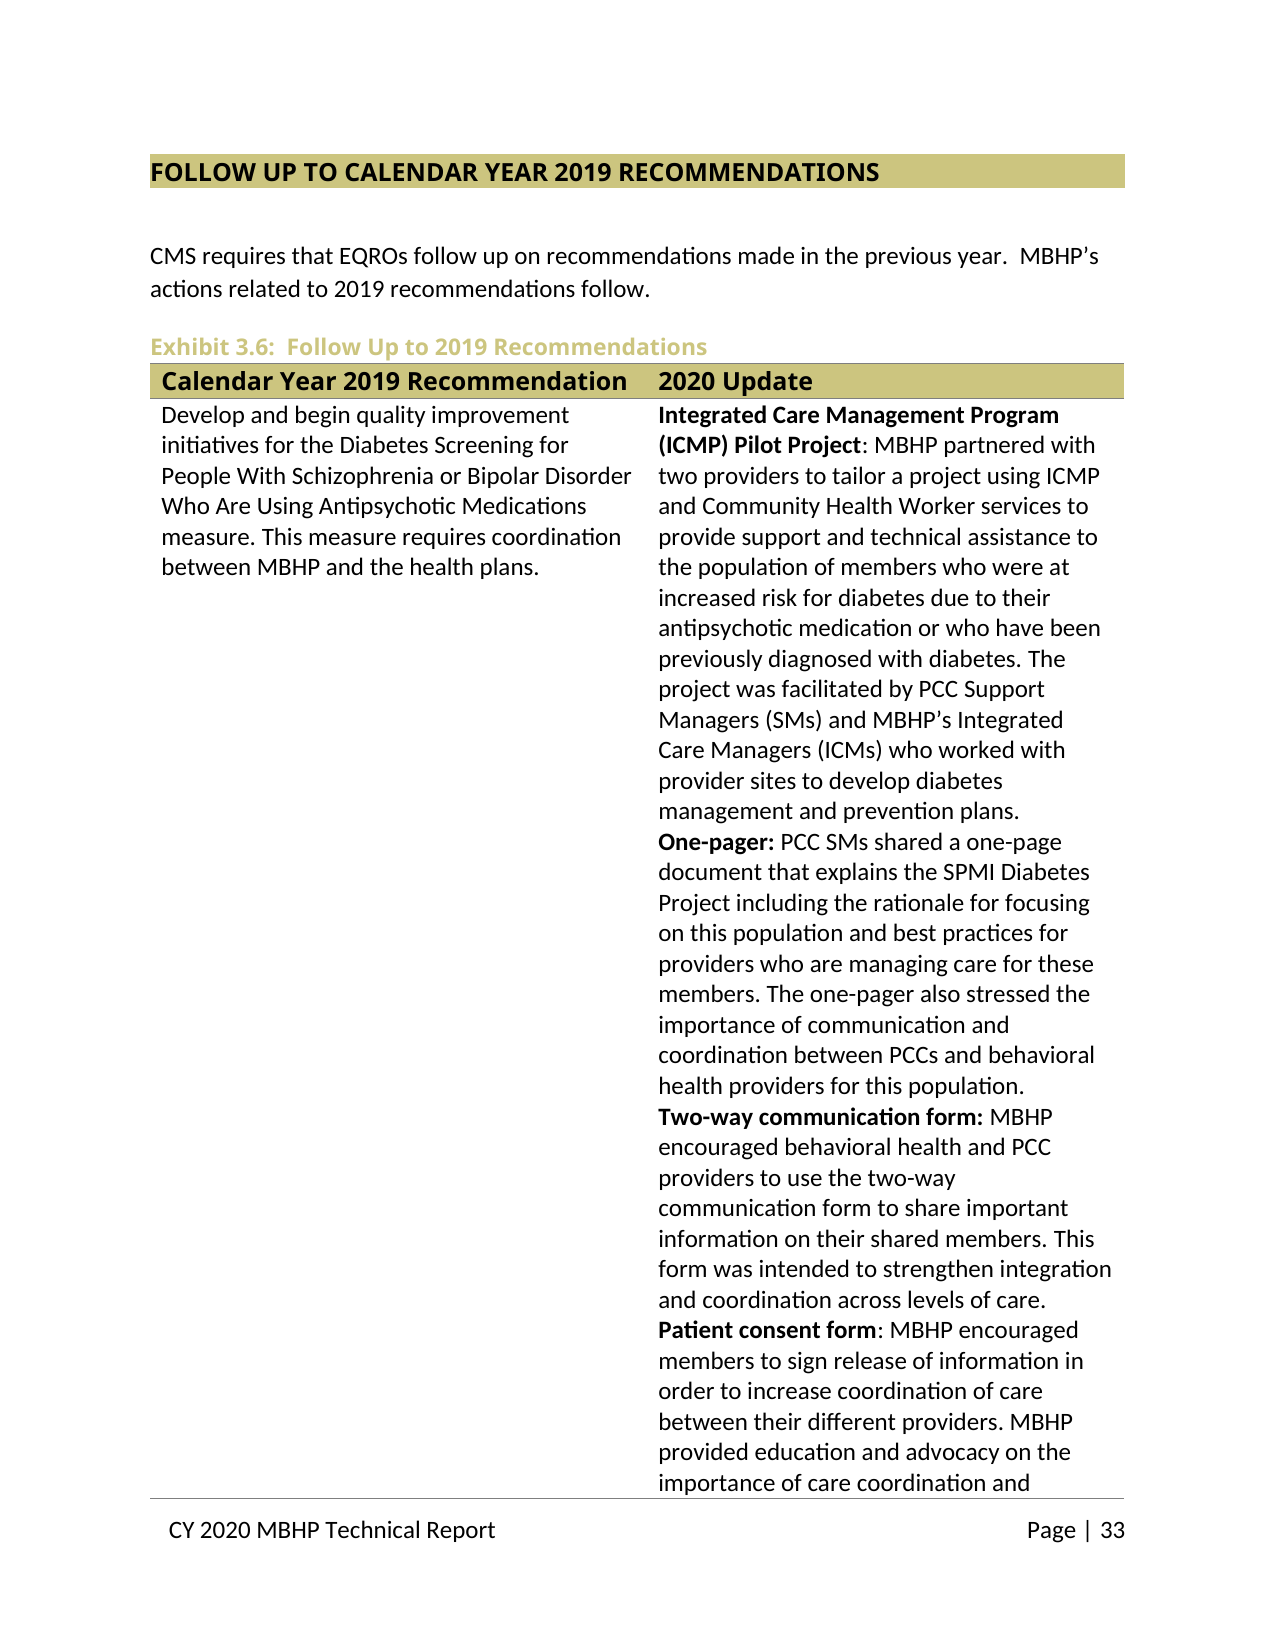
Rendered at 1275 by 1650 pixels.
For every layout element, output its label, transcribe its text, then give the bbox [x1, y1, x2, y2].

subtitle Exhibit 3.6: Follow Up to 2019 Recommendations [150, 331, 1125, 363]
table_header 2020 Update [647, 364, 1124, 398]
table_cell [647, 399, 1124, 1497]
subtitle Follow Up to Calendar Year 2019 Recommendations [150, 154, 1125, 188]
text CMS requires that EQROs follow up on recommendations made in the previous year. MBHP’s actions related to 2019 recommendations follow. [150, 241, 1125, 304]
table_header Calendar Year 2019 Recommendation [150, 364, 647, 398]
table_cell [150, 399, 647, 1497]
